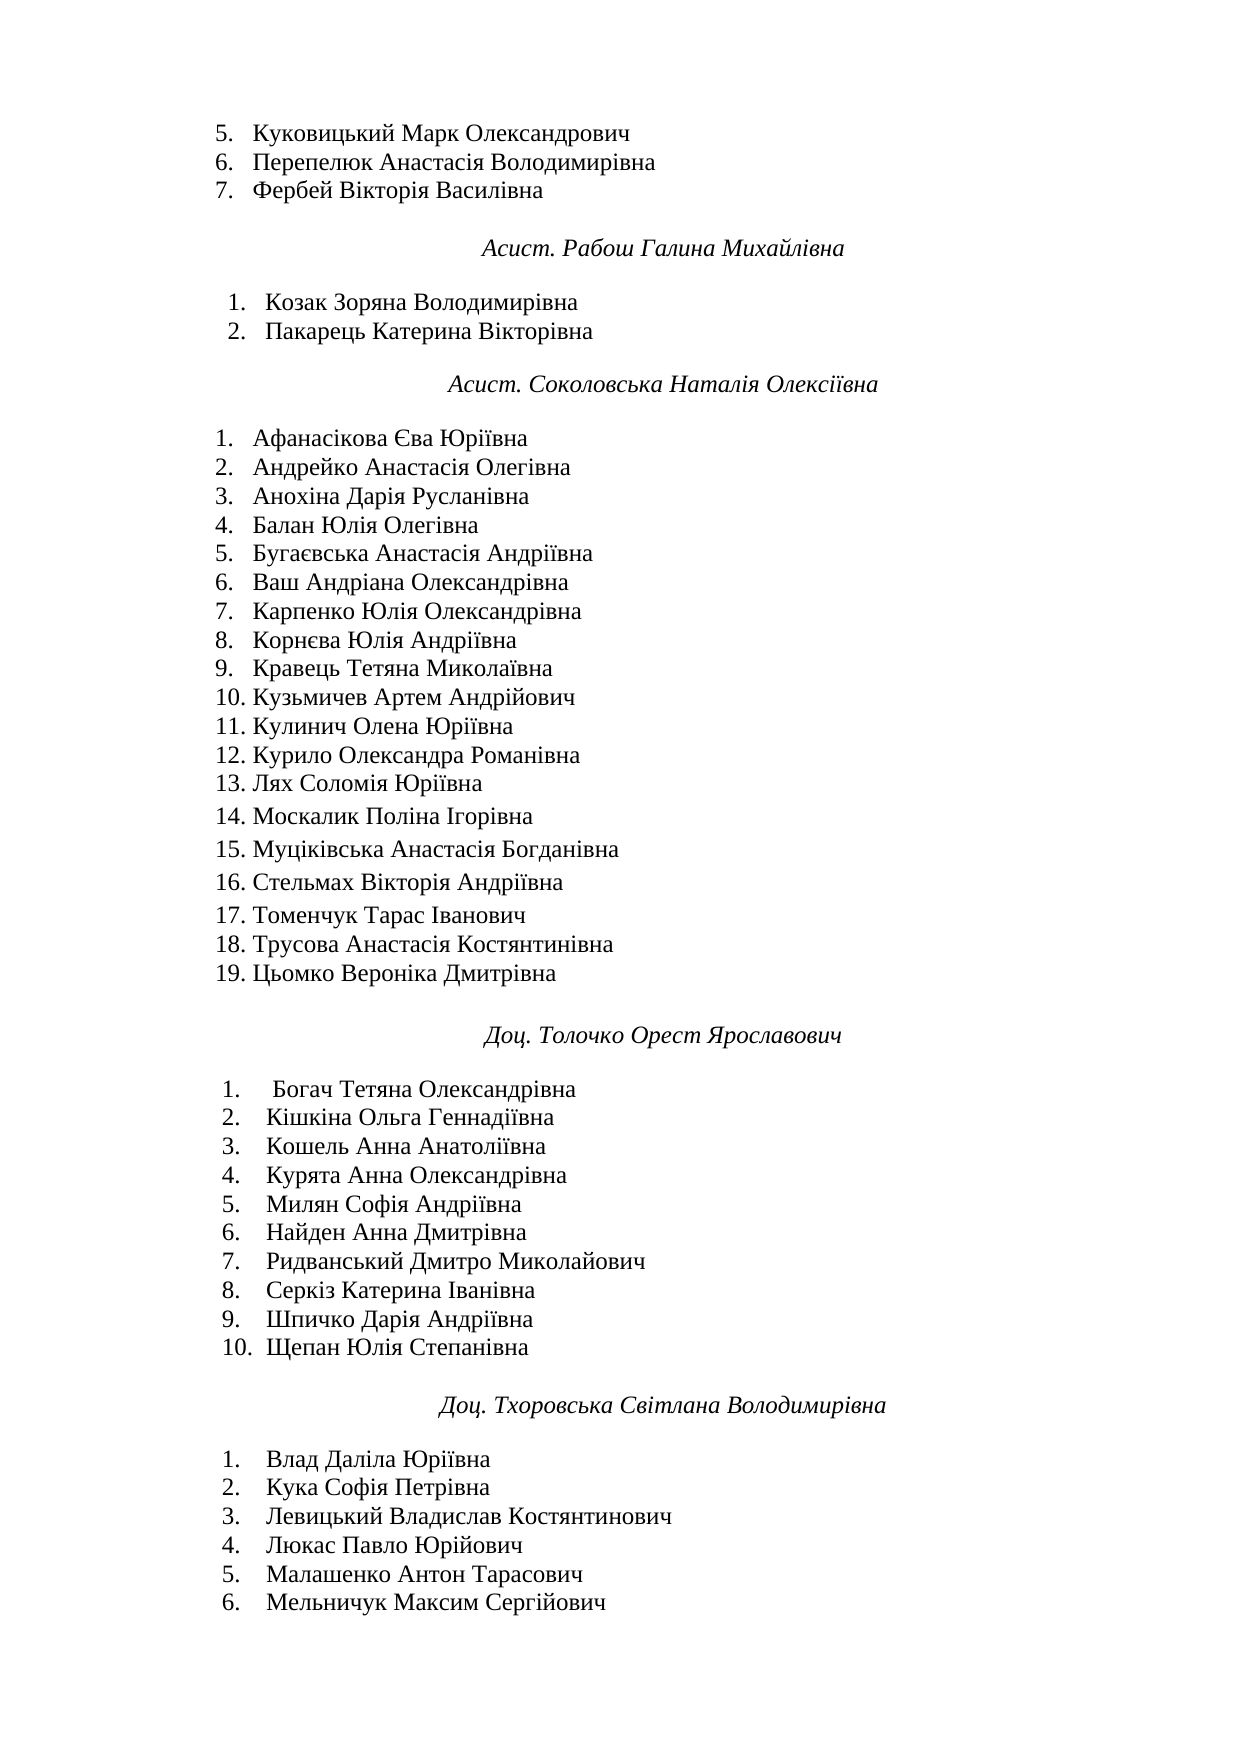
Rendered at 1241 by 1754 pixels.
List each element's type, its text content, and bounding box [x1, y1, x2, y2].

list Мельничук Максим Сергійович [222, 1587, 1152, 1616]
list Богач Тетяна Олександрівна [222, 1074, 1152, 1102]
list Шпичко Дарія Андріївна [222, 1304, 1152, 1332]
list Козак Зоряна Володимирівна [227, 287, 1152, 316]
list Балан Юлія Олегівна [215, 510, 1152, 538]
list Малашенко Антон Тарасович [222, 1559, 1152, 1587]
list Курята Анна Олександрівна [222, 1160, 1152, 1189]
list Бугаєвська Анастасія Андріївна [215, 538, 1152, 567]
text Асист. Соколовська Наталія Олексіївна [177, 369, 1152, 398]
list Пакарець Катерина Вікторівна [227, 316, 1152, 344]
list Кравець Тетяна Миколаївна [215, 653, 1152, 682]
list Милян Софія Андріївна [222, 1189, 1152, 1217]
list Найден Анна Дмитрівна [222, 1217, 1152, 1246]
list Серкіз Катерина Іванівна [222, 1275, 1152, 1304]
list Корнєва Юлія Андріївна [215, 625, 1152, 653]
list Кулинич Олена Юріївна [215, 711, 1152, 740]
list Андрейко Анастасія Олегівна [215, 452, 1152, 481]
list Кука Софія Петрівна [222, 1472, 1152, 1501]
list Кошель Анна Анатоліївна [222, 1131, 1152, 1160]
list Доц. Толочко Орест Ярославович [177, 1020, 1152, 1048]
list Москалик Поліна Ігорівна [215, 801, 1152, 830]
list Анохіна Дарія Русланівна [215, 481, 1152, 510]
list Кузьмичев Артем Андрійович [215, 682, 1152, 711]
list Лях Соломія Юріївна [215, 768, 1152, 797]
list Асист. Рабош Галина Михайлівна [177, 233, 1152, 262]
list Цьомко Вероніка Дмитрівна [215, 958, 1152, 987]
list Куковицький Марк Олександрович [215, 118, 1152, 147]
list Щепан Юлія Степанівна [222, 1332, 1152, 1361]
list Ридванський Дмитро Миколайович [222, 1246, 1152, 1275]
list Томенчук Тарас Іванович [215, 901, 1152, 929]
list Перепелюк Анастасія Володимирівна [215, 147, 1152, 176]
list Карпенко Юлія Олександрівна [215, 596, 1152, 625]
list Влад Даліла Юріївна [222, 1444, 1152, 1472]
list Муціківська Анастасія Богданівна [215, 834, 1152, 863]
list Ваш Андріана Олександрівна [215, 567, 1152, 596]
list Кішкіна Ольга Геннадіївна [222, 1102, 1152, 1131]
list Фербей Вікторія Василівна [215, 176, 1152, 204]
list Трусова Анастасія Костянтинівна [215, 929, 1152, 958]
list Курило Олександра Романівна [215, 740, 1152, 768]
list Стельмах Вікторія Андріївна [215, 867, 1152, 896]
list Люкас Павло Юрійович [222, 1530, 1152, 1559]
list Левицький Владислав Костянтинович [222, 1501, 1152, 1530]
list Афанасікова Єва Юріївна [215, 423, 1152, 452]
list Доц. Тхоровська Світлана Володимирівна [177, 1390, 1152, 1419]
